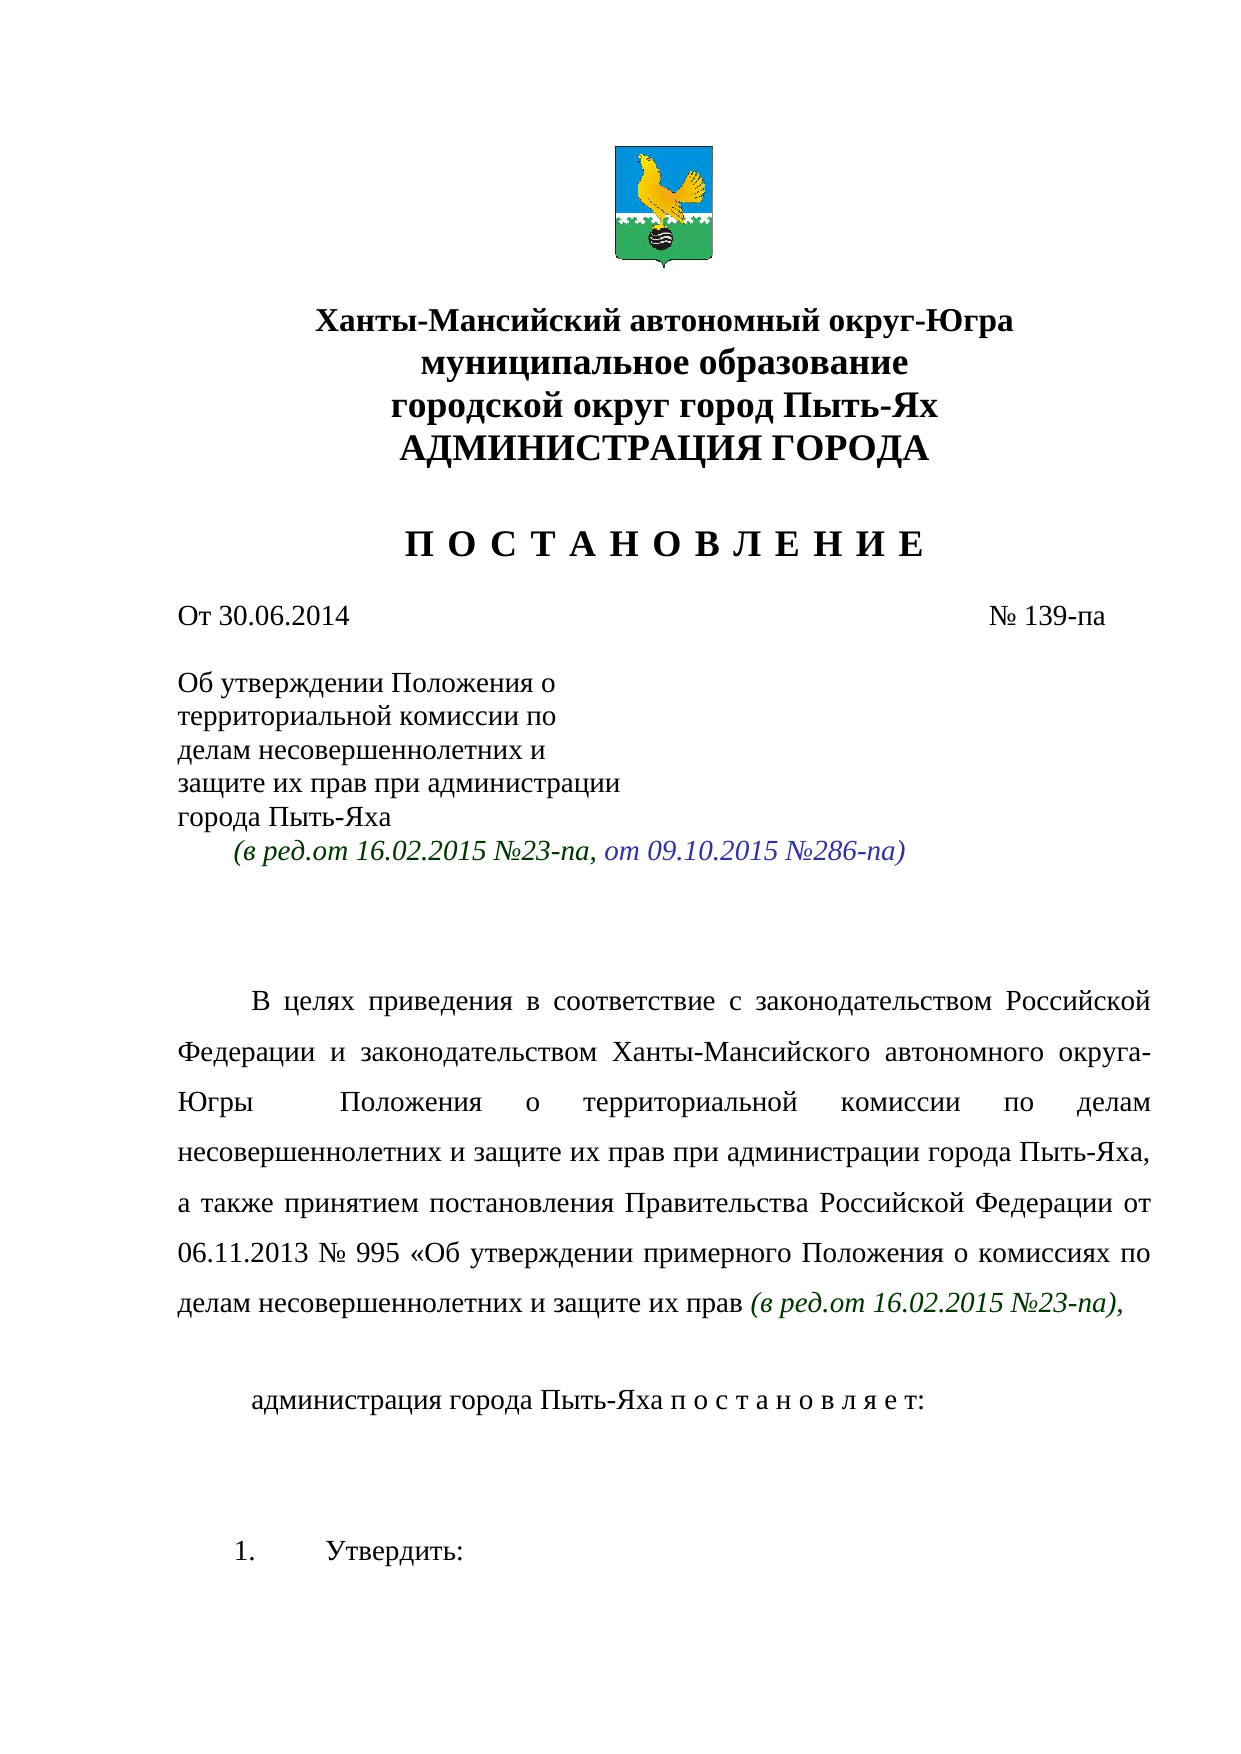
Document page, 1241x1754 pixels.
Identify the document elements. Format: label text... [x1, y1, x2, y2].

picture [615, 146, 713, 277]
text От 30.06.2014 № 139-па [177, 598, 1152, 631]
text Ханты-Мансийский автономный округ-Югра [177, 301, 1152, 339]
text АДМИНИСТРАЦИЯ ГОРОДА [177, 425, 1152, 468]
list (в ред.от 16.02.2015 №23-па, от 09.10.2015 №286-па) [233, 833, 1152, 866]
picture [615, 146, 630, 158]
text городской округ город Пыть-Ях [177, 382, 1152, 425]
text администрация города Пыть-Яха п о с т а н о в л я е т: [177, 1382, 1152, 1416]
text муниципальное образование [177, 339, 1152, 382]
list Утвердить: [177, 1533, 1152, 1567]
text территориальной комиссии по [177, 698, 1152, 732]
text делам несовершеннолетних и [177, 732, 1152, 766]
text города Пыть-Яха [177, 799, 1152, 833]
text П О С Т А Н О В Л Е Н И Е [177, 521, 1152, 564]
text защите их прав при администрации [177, 766, 1152, 799]
text Об утверждении Положения о [177, 665, 1152, 698]
text В целях приведения в соответствие с законодательством Российской Федерации и законодательством Ханты-Мансийского автономного округа-Югры Положения о территориальной комиссии по делам несовершеннолетних и защите их прав при администрации города Пыть-Яха, а также принятием постановления Правительства Российской Федерации от 06.11.2013 № 995 «Об утверждении примерного Положения о комиссиях по делам несовершеннолетних и защите их прав (в ред.от 16.02.2015 №23-па), [177, 983, 1152, 1319]
